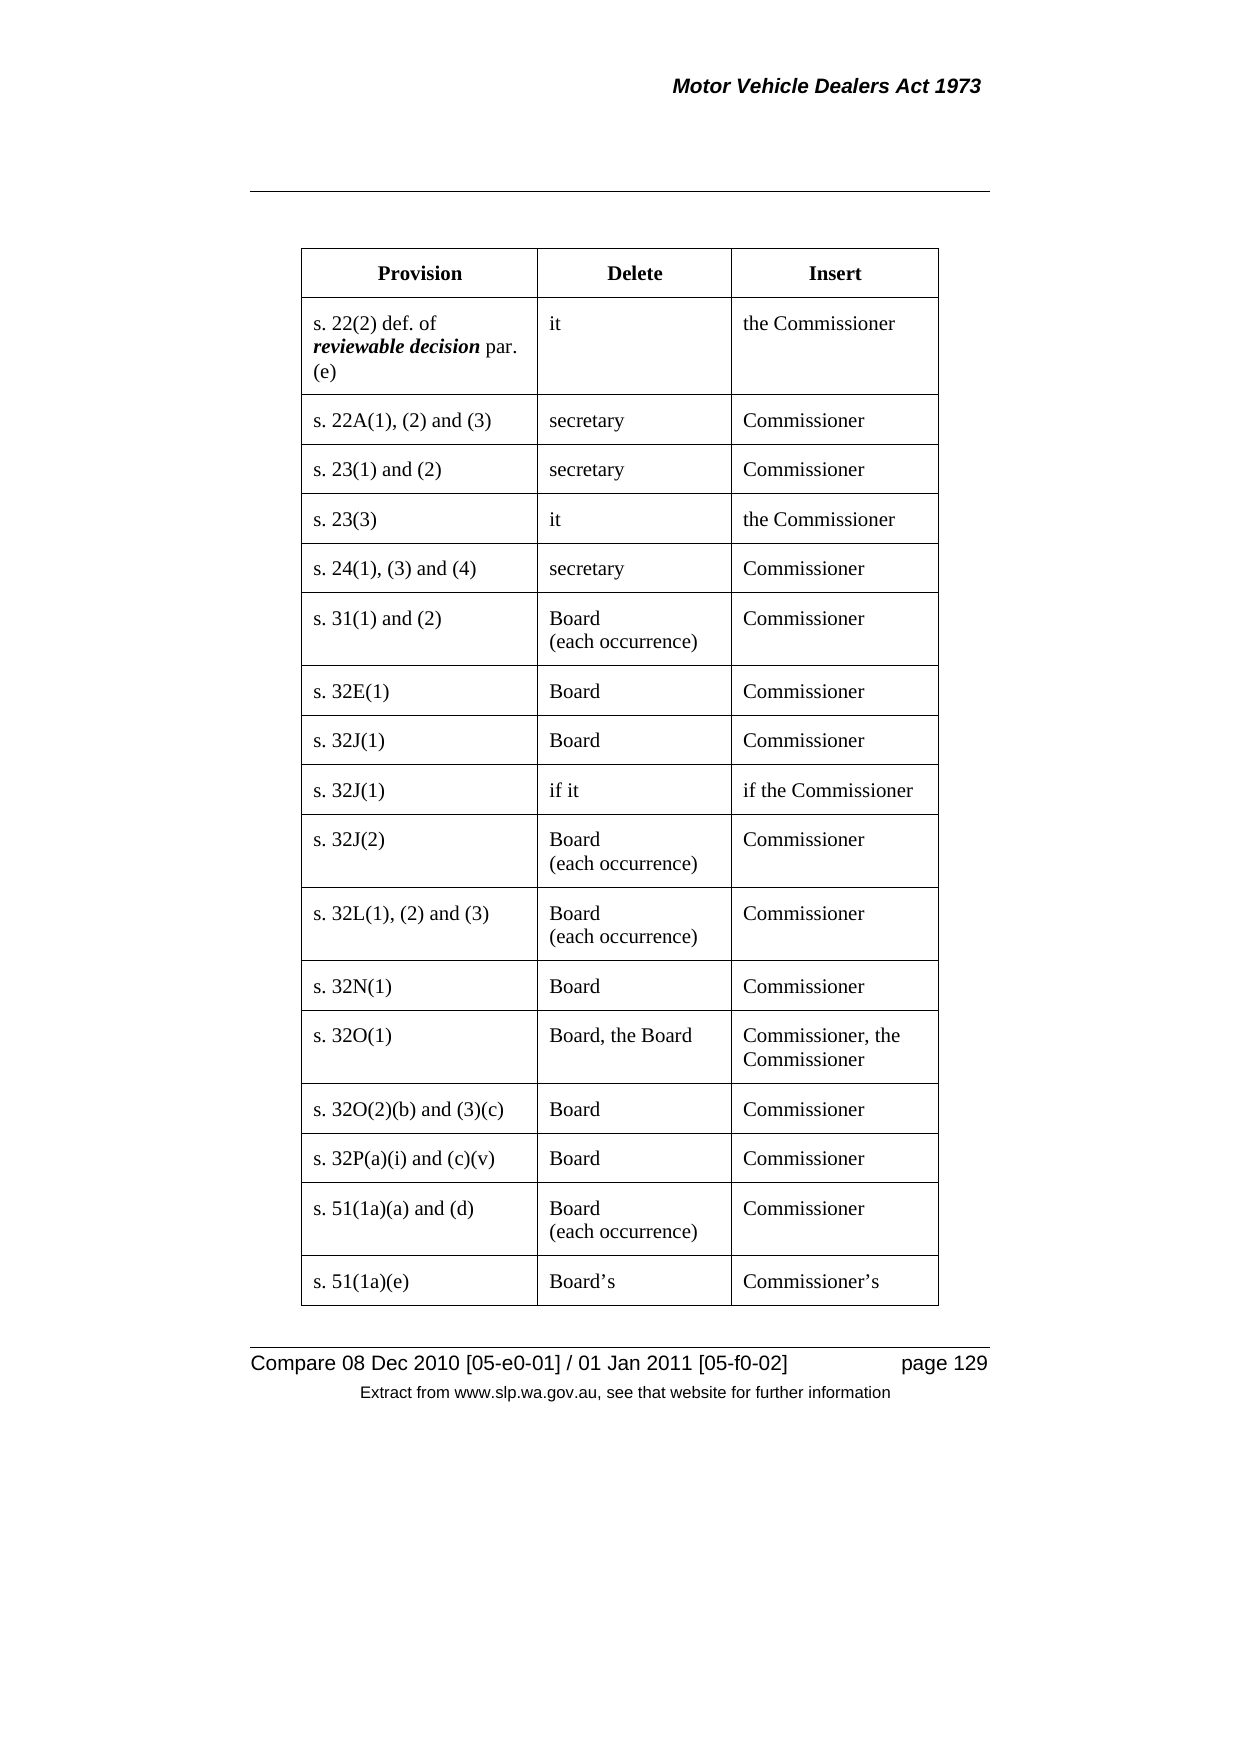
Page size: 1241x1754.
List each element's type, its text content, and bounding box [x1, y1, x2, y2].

table_cell secretary [538, 544, 731, 592]
table_cell s. 32J(1) [302, 716, 537, 764]
table_cell it [538, 494, 731, 542]
table_cell Board (each occurrence) [538, 888, 731, 960]
table_cell secretary [538, 445, 731, 493]
table_cell s. 23(3) [302, 494, 537, 542]
table_cell s. 51(1a)(e) [302, 1256, 537, 1305]
table_cell Board’s [538, 1256, 731, 1305]
table_cell Board, the Board [538, 1011, 731, 1083]
table_cell Commissioner [732, 544, 938, 592]
table_header Delete [538, 249, 731, 297]
table_cell s. 32E(1) [302, 666, 537, 715]
table_cell Commissioner, the Commissioner [732, 1011, 938, 1083]
table_cell the Commissioner [732, 298, 938, 394]
table_cell Board (each occurrence) [538, 593, 731, 665]
table_cell Commissioner [732, 1183, 938, 1255]
table_cell Commissioner [732, 666, 938, 715]
table_cell s. 32P(a)(i) and (c)(v) [302, 1134, 537, 1182]
table_cell Board [538, 716, 731, 764]
table_cell Commissioner [732, 961, 938, 1010]
table_cell Commissioner [732, 888, 938, 960]
table_cell s. 22(2) def. of reviewable decision par. (e) [302, 298, 537, 394]
table_cell s. 32J(2) [302, 815, 537, 887]
table_cell s. 32O(2)(b) and (3)(c) [302, 1084, 537, 1132]
table_cell if the Commissioner [732, 765, 938, 813]
table_cell s. 22A(1), (2) and (3) [302, 395, 537, 444]
table_cell Commissioner [732, 445, 938, 493]
table_cell Board [538, 1084, 731, 1132]
table_cell Commissioner [732, 1084, 938, 1132]
table_cell s. 31(1) and (2) [302, 593, 537, 665]
table_cell s. 32J(1) [302, 765, 537, 813]
table_cell Commissioner [732, 395, 938, 444]
table_cell s. 24(1), (3) and (4) [302, 544, 537, 592]
table_cell s. 32O(1) [302, 1011, 537, 1083]
table_cell secretary [538, 395, 731, 444]
table_cell Board (each occurrence) [538, 815, 731, 887]
table_cell s. 32N(1) [302, 961, 537, 1010]
table_cell s. 51(1a)(a) and (d) [302, 1183, 537, 1255]
table_cell s. 32L(1), (2) and (3) [302, 888, 537, 960]
table_header Provision [302, 249, 537, 297]
table_cell Commissioner [732, 1134, 938, 1182]
table_cell it [538, 298, 731, 394]
table_cell Commissioner [732, 593, 938, 665]
table_cell Board [538, 666, 731, 715]
table_cell Board (each occurrence) [538, 1183, 731, 1255]
table_header Insert [732, 249, 938, 297]
table_cell s. 23(1) and (2) [302, 445, 537, 493]
table_cell Board [538, 1134, 731, 1182]
table_cell Board [538, 961, 731, 1010]
table_cell Commissioner [732, 815, 938, 887]
table_cell Commissioner’s [732, 1256, 938, 1305]
table_cell the Commissioner [732, 494, 938, 542]
table_cell Commissioner [732, 716, 938, 764]
table_cell if it [538, 765, 731, 813]
